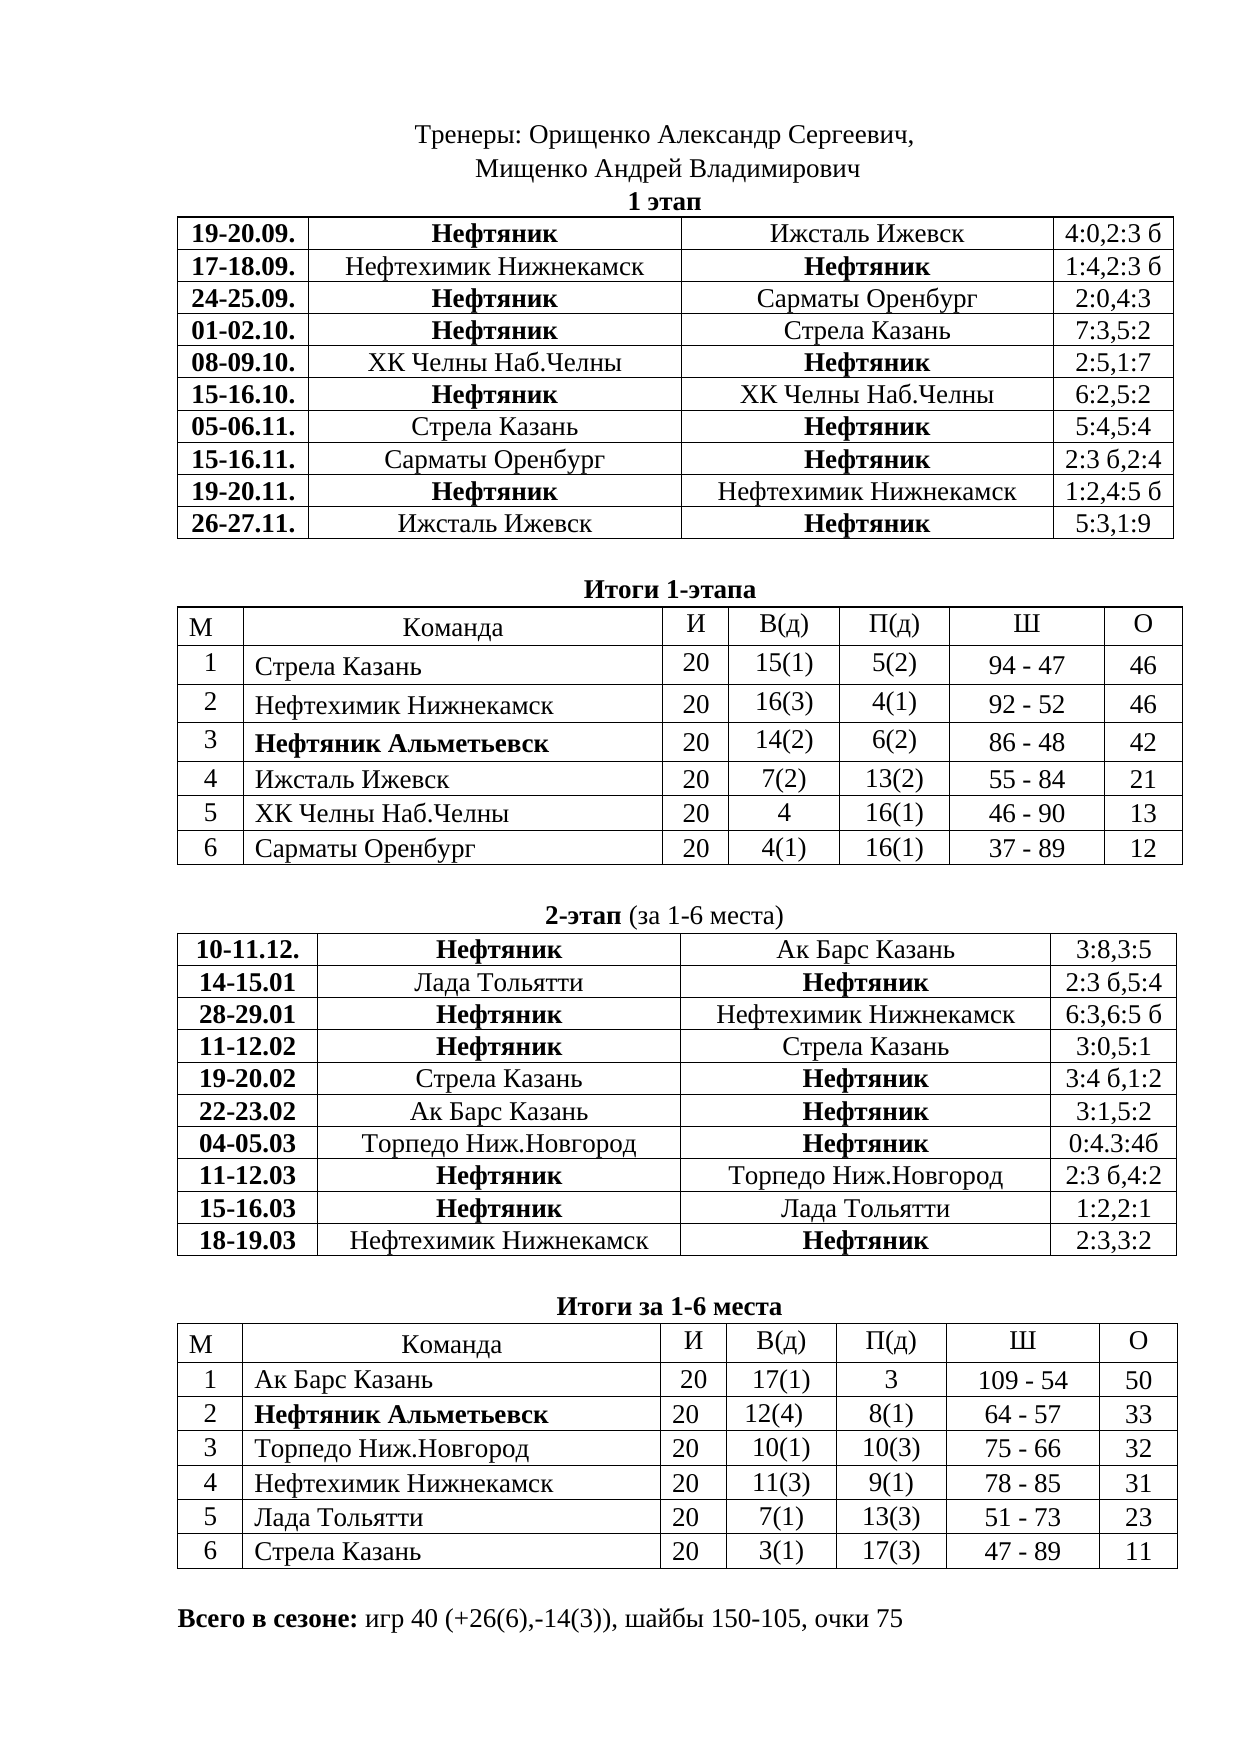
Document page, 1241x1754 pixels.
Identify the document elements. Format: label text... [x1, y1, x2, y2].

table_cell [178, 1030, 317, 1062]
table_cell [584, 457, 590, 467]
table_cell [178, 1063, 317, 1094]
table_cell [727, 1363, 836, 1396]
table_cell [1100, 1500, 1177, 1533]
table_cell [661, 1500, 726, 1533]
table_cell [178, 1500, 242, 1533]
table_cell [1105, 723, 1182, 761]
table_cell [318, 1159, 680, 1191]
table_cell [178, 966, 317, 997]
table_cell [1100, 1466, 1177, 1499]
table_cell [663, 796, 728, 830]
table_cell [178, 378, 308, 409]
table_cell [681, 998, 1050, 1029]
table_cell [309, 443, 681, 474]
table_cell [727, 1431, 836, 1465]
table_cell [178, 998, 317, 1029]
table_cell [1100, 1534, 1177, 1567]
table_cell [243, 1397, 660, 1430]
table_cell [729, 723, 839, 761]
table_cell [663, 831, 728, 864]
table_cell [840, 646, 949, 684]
text Тренеры: Орищенко Александр Сергеевич, [177, 118, 1152, 149]
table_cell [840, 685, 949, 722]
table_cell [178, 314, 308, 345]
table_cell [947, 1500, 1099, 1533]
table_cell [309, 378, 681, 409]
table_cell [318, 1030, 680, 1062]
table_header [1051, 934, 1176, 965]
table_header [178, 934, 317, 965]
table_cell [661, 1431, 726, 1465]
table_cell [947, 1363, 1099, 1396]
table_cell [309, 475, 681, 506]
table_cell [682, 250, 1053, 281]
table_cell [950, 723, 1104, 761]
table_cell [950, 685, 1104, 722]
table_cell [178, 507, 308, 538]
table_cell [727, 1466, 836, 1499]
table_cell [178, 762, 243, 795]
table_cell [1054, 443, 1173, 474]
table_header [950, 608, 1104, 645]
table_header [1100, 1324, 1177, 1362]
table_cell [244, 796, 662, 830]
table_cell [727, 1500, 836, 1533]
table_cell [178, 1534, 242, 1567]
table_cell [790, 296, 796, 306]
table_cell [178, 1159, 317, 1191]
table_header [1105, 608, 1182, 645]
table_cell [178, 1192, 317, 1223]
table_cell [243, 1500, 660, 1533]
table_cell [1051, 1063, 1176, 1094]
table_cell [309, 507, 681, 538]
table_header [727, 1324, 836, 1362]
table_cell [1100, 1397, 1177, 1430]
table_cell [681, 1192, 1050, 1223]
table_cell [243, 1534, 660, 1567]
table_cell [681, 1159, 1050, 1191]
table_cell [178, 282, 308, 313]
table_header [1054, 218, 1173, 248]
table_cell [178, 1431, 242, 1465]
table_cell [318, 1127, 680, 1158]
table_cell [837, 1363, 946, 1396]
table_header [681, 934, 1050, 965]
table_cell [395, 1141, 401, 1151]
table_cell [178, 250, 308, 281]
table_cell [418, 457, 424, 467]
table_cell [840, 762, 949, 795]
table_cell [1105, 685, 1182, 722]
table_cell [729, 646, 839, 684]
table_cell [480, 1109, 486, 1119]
text Мищенко Андрей Владимирович [177, 152, 1152, 183]
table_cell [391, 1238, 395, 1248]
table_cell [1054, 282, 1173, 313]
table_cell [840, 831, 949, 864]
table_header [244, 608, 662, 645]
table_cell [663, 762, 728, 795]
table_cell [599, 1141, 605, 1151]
text 2-этап (за 1-6 места) [177, 899, 1152, 930]
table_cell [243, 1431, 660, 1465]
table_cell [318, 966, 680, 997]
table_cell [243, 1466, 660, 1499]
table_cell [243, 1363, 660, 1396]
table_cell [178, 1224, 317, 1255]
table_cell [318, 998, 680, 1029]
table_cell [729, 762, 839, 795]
text Всего в сезоне: игр 40 (+26(6),-14(3)), шайбы 150-105, очки 75 [177, 1602, 1152, 1633]
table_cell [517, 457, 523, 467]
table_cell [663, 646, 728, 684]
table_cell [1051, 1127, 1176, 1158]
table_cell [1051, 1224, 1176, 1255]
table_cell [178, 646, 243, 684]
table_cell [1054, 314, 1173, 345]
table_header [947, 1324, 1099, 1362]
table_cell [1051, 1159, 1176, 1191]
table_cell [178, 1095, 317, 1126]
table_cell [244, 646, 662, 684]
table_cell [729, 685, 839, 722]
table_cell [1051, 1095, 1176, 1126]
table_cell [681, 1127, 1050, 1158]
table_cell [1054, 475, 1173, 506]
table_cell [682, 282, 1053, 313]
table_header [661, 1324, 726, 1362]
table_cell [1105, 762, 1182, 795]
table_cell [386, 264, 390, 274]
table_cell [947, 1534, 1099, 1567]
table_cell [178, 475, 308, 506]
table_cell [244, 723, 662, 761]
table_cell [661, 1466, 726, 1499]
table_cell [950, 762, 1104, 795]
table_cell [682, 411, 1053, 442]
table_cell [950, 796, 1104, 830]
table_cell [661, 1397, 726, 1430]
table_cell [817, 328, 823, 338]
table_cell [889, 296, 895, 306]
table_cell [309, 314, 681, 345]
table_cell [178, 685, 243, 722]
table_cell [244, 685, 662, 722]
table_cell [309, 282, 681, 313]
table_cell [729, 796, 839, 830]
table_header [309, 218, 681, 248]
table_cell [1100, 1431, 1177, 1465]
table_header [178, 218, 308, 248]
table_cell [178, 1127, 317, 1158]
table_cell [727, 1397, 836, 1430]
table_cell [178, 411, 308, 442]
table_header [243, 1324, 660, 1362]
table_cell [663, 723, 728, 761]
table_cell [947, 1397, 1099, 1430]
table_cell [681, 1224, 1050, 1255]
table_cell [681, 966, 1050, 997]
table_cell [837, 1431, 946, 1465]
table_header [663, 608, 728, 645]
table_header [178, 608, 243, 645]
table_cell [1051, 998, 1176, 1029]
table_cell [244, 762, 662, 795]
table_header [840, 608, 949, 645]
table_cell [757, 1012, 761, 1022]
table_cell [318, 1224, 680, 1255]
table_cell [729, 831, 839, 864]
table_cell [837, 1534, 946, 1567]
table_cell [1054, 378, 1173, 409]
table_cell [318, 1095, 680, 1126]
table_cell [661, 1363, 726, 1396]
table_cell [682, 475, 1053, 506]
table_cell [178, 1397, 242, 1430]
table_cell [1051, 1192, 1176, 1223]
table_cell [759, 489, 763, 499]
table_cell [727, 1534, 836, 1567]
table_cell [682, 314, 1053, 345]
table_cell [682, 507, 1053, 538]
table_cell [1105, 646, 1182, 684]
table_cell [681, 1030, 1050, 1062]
text Итоги 1-этапа [177, 573, 1152, 604]
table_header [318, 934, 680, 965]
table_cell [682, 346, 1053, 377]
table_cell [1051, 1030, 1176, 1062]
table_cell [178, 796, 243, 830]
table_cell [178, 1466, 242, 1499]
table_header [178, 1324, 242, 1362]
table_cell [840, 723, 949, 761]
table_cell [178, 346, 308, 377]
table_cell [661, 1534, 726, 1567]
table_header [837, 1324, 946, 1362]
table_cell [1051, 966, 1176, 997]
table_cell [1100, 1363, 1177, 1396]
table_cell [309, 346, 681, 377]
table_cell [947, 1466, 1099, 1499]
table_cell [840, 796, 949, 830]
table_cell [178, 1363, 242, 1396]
text Итоги за 1-6 места [177, 1290, 1152, 1321]
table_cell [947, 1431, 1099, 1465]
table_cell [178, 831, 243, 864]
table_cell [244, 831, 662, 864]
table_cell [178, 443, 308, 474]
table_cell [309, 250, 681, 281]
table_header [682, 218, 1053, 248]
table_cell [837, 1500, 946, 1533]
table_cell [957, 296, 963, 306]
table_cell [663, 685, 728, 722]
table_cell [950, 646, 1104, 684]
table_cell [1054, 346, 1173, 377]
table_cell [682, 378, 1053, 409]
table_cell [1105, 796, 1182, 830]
text 1 этап [177, 185, 1152, 216]
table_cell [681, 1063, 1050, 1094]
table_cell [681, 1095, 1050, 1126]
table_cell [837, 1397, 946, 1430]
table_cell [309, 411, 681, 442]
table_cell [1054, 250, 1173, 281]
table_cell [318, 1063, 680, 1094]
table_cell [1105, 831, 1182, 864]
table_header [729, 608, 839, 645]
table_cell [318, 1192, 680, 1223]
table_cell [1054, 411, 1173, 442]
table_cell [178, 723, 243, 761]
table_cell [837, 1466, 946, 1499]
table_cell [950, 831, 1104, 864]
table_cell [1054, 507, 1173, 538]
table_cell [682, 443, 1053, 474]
